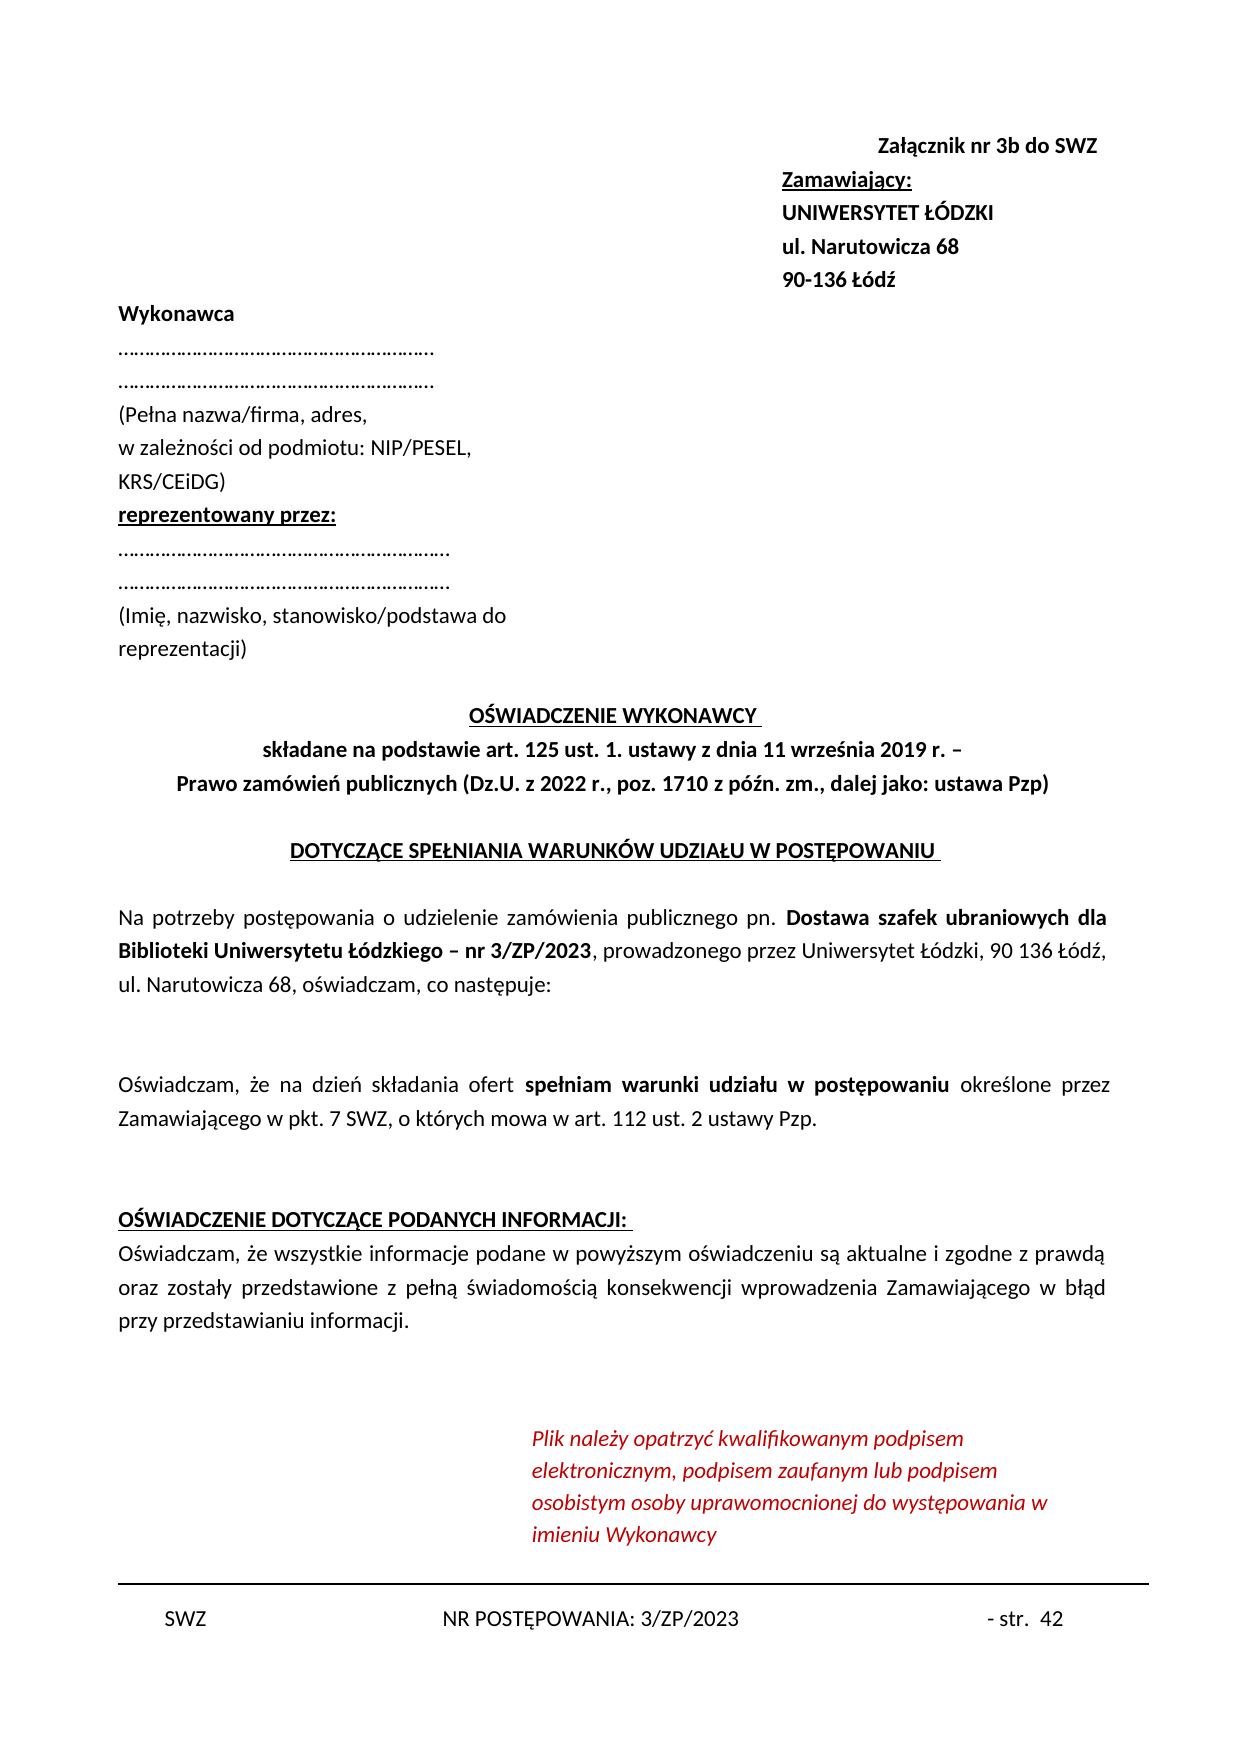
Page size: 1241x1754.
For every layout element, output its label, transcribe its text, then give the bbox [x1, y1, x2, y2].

text składane na podstawie art. 125 ust. 1. ustawy z dnia 11 września 2019 r. – [118, 735, 1107, 763]
text (Imię, nazwisko, stanowisko/podstawa do reprezentacji) [118, 601, 639, 662]
text Prawo zamówień publicznych (Dz.U. z 2022 r., poz. 1710 z późn. zm., dalej jako: ustawa Pzp) [118, 769, 1107, 797]
text (Pełna nazwa/firma, adres, w zależności od podmiotu: NIP/PESEL, KRS/CEiDG) [118, 400, 487, 495]
text Zamawiający: [708, 165, 1107, 193]
text ul. Narutowicza 68 [738, 232, 1107, 260]
text ……………………………………………………… [118, 567, 487, 595]
text Oświadczam, że na dzień składania ofert spełniam warunki udziału w postępowaniu określone przez Zamawiającego w pkt. 7 SWZ, o których mowa w art. 112 ust. 2 ustawy Pzp. [118, 1071, 1110, 1132]
text ……………………………………………………… [118, 534, 487, 562]
text reprezentowany przez: [118, 500, 1107, 528]
text Plik należy opatrzyć kwalifikowanym podpisem elektronicznym, podpisem zaufanym lub podpisem osobistym osoby uprawomocnionej do występowania w imieniu Wykonawcy [532, 1424, 1097, 1548]
text …………………………………………………… [118, 333, 487, 361]
text Na potrzeby postępowania o udzielenie zamówienia publicznego pn. Dostawa szafek ubraniowych dla Biblioteki Uniwersytetu Łódzkiego – nr 3/ZP/2023, prowadzonego przez Uniwersytet Łódzki, 90 136 Łódź, ul. Narutowicza 68, oświadczam, co następuje: [118, 903, 1107, 998]
text OŚWIADCZENIE WYKONAWCY [118, 702, 1107, 729]
text Oświadczam, że wszystkie informacje podane w powyższym oświadczeniu są aktualne i zgodne z prawdą oraz zostały przedstawione z pełną świadomością konsekwencji wprowadzenia Zamawiającego w błąd przy przedstawianiu informacji. [118, 1239, 1107, 1334]
text Wykonawca [118, 299, 1107, 327]
text …………………………………………………… [118, 366, 487, 394]
text 90-136 Łódź [738, 266, 1107, 293]
text DOTYCZĄCE SPEŁNIANIA WARUNKÓW UDZIAŁU W POSTĘPOWANIU [118, 836, 1107, 864]
text UNIWERSYTET ŁÓDZKI [708, 198, 1107, 226]
text OŚWIADCZENIE DOTYCZĄCE PODANYCH INFORMACJI: [118, 1206, 1110, 1234]
text Załącznik nr 3b do SWZ [118, 131, 1097, 159]
